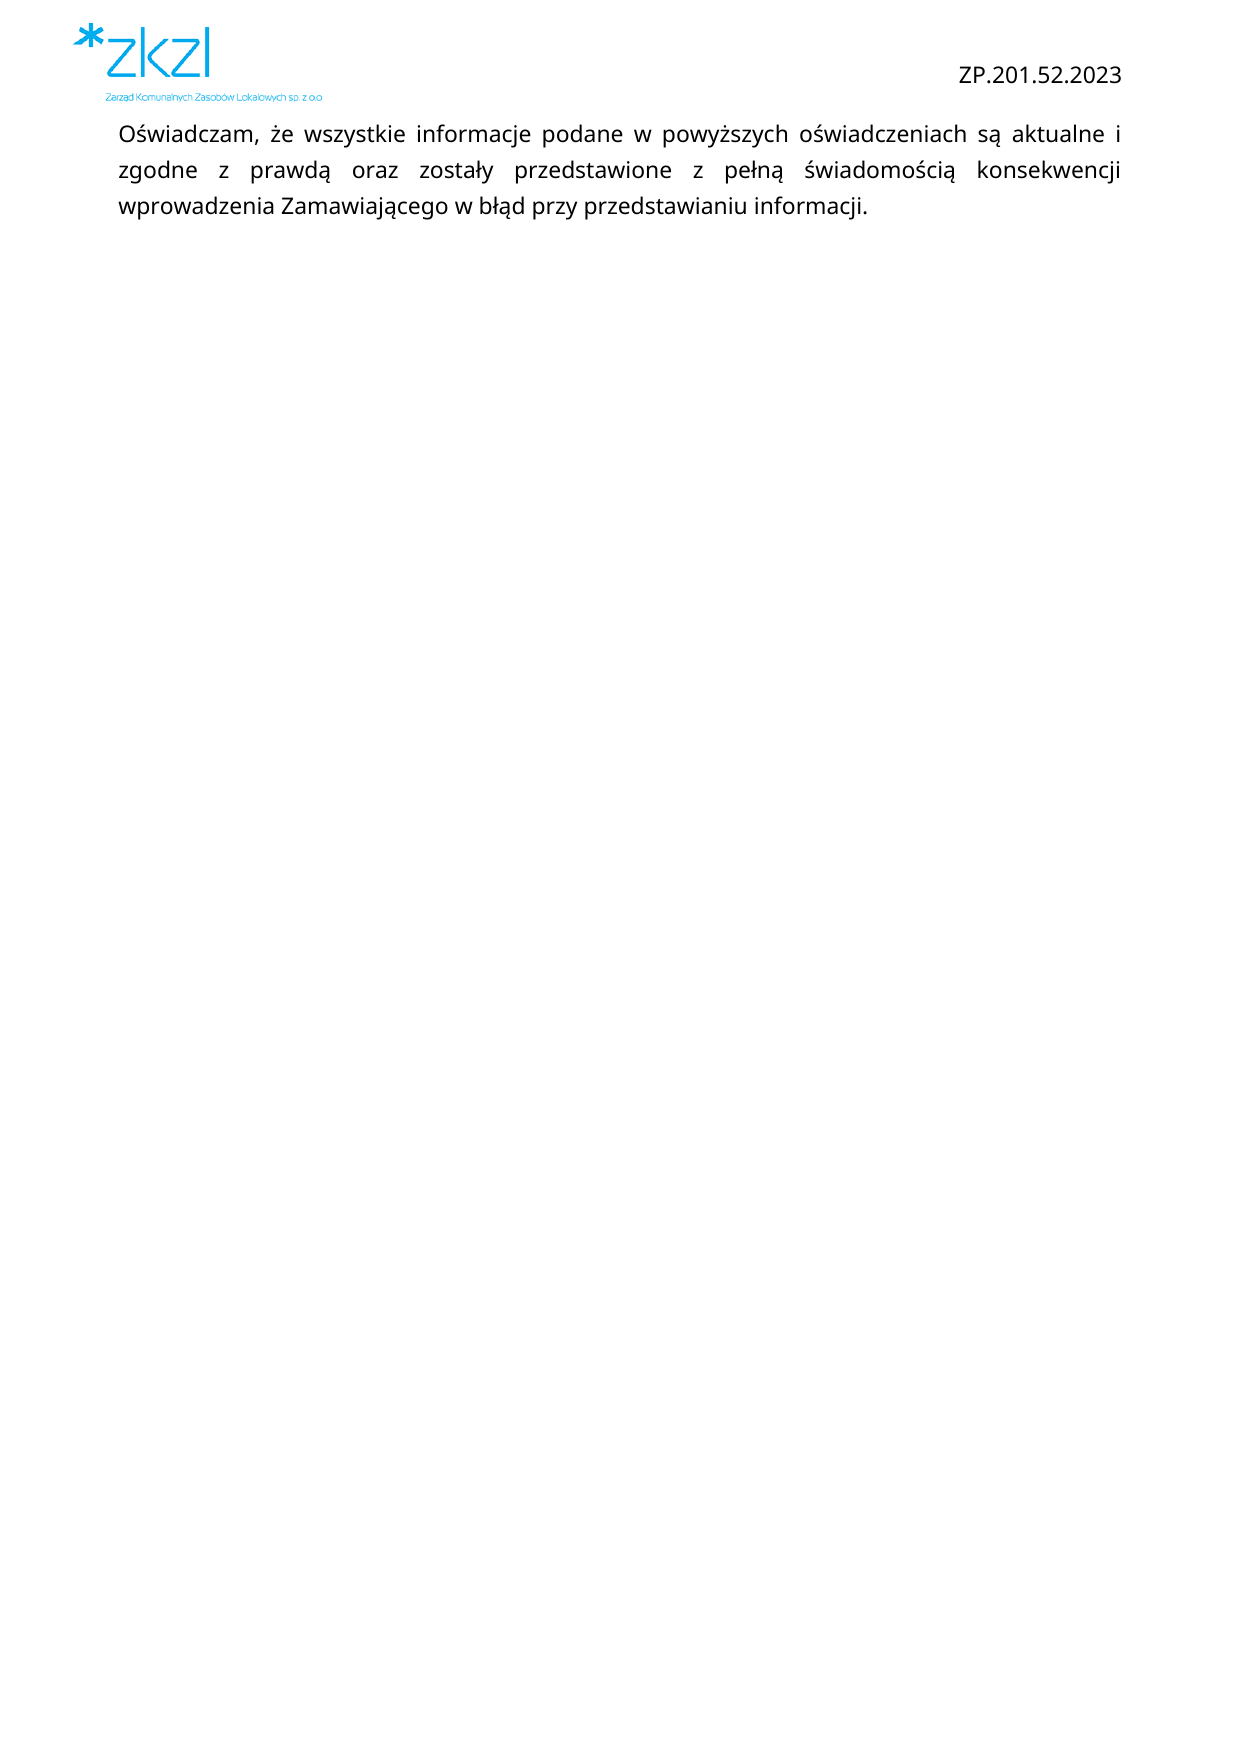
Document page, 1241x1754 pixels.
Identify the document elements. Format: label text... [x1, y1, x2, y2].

text Oświadczam, że wszystkie informacje podane w powyższych oświadczeniach są aktualne i zgodne z prawdą oraz zostały przedstawione z pełną świadomością konsekwencji wprowadzenia Zamawiającego w błąd przy przedstawianiu informacji. [118, 118, 1122, 221]
picture [72, 23, 323, 102]
